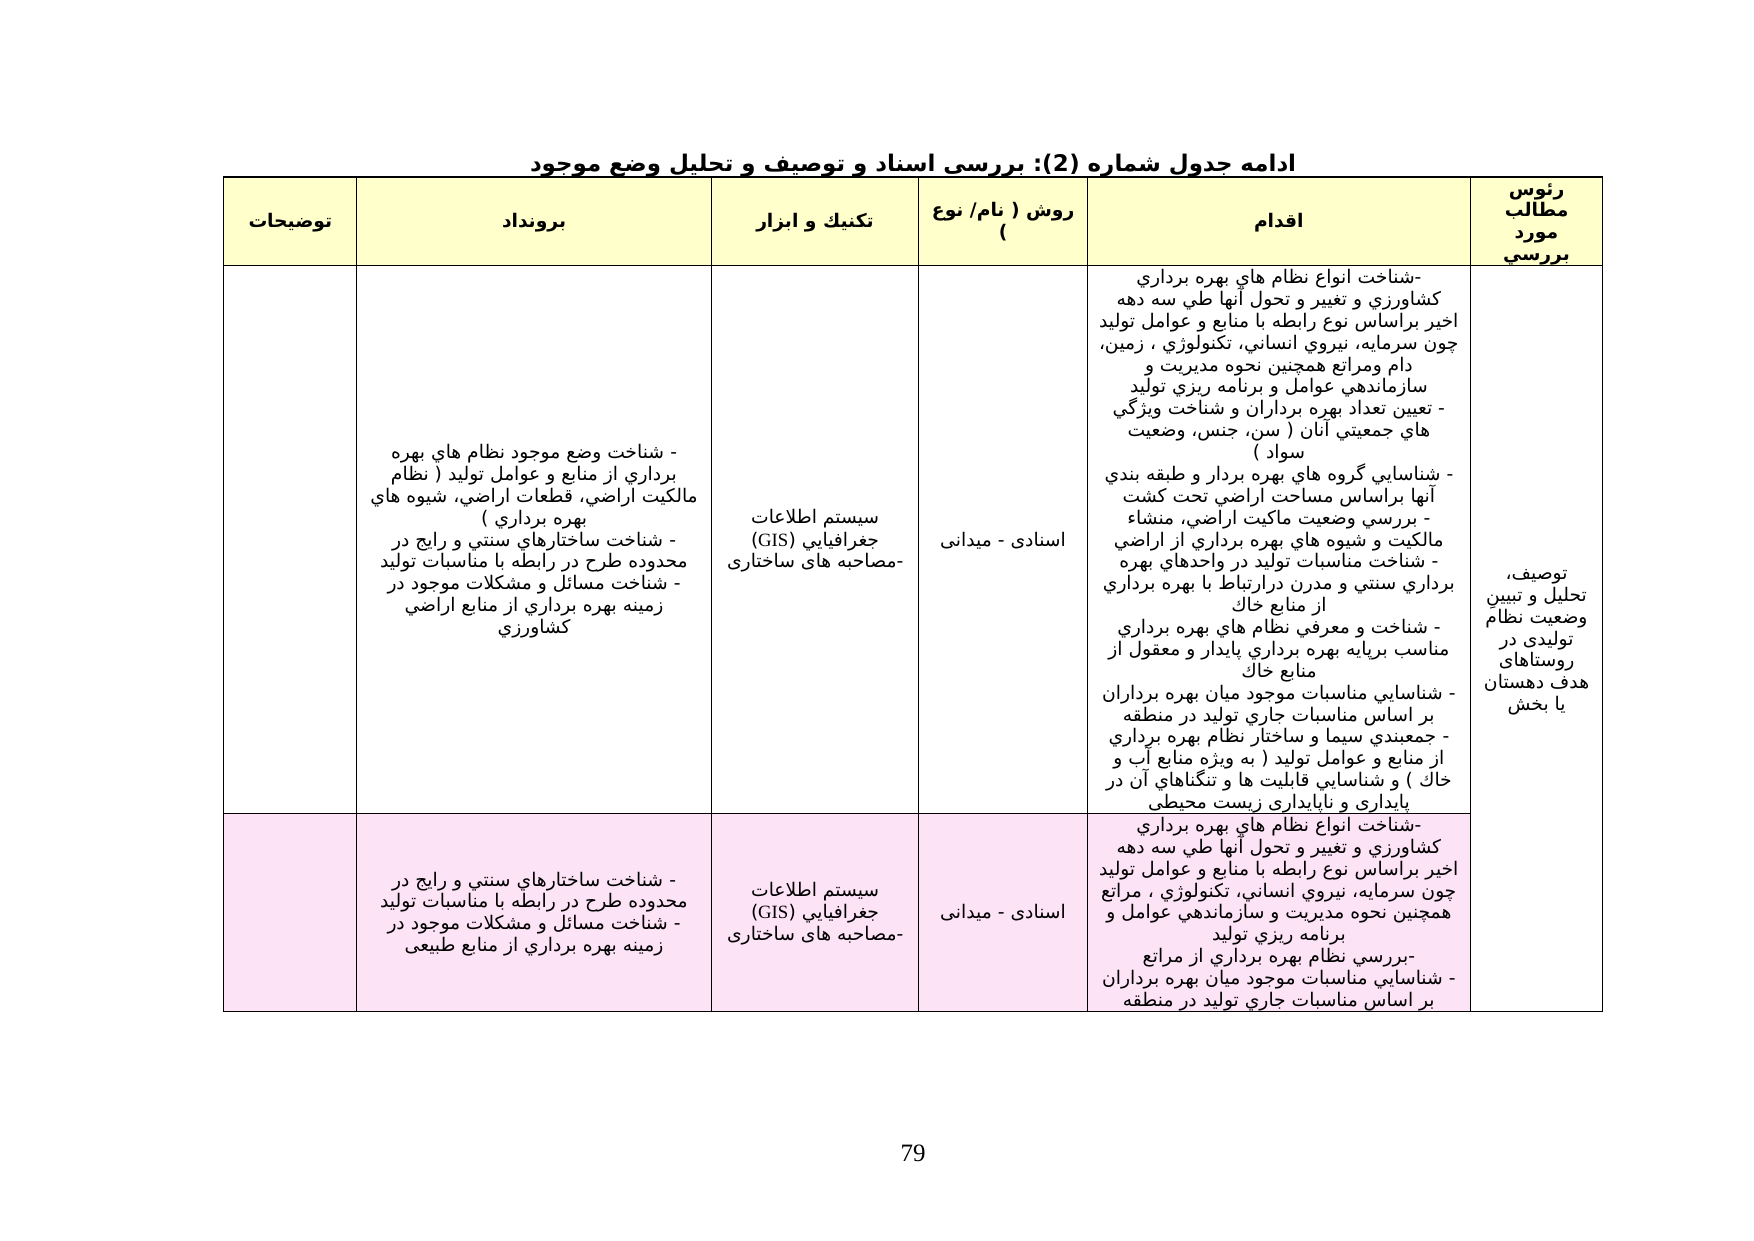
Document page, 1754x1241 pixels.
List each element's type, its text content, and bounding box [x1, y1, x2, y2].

table_header برونداد [357, 178, 711, 265]
table_cell سيستم اطلاعات جغرافيايي (GIS) -مصاحبه های ساختاری [712, 266, 918, 813]
table_cell -شناخت انواع نظام هاي بهره برداري كشاورزي و تغيير و تحول آنها طي سه دهه اخير براساس نوع رابطه با منابع و عوامل توليد چون سرمايه، نيروي انساني، تكنولوژي ، زمين، دام ومراتع همچنين نحوه مديريت و سازماندهي عوامل و برنامه ريزي توليد - تعيين تعداد بهره برداران و شناخت ويژگي هاي جمعيتي آنان ( سن، جنس، وضعيت سواد ) - شناسايي گروه هاي بهره بردار و طبقه بندي آنها براساس مساحت اراضي تحت كشت - بررسي وضعيت ماكيت اراضي، منشاء مالكيت و شيوه هاي بهره برداري از اراضي - شناخت مناسبات توليد در واحدهاي بهره برداري سنتي و مدرن درارتباط با بهره برداري از منابع خاك - شناخت و معرفي نظام هاي بهره برداري مناسب برپايه بهره برداري پايدار و معقول از منابع خاك - شناسايي مناسبات موجود ميان بهره برداران بر اساس مناسبات جاري توليد در منطقه - جمعبندي سيما و ساختار نظام بهره برداري از منابع و عوامل توليد ( به ويژه منابع آب و خاك ) و شناسايي قابليت ها و تنگناهاي آن در پایداری و ناپایداری زیست محیطی [1088, 266, 1470, 813]
table_cell [224, 814, 356, 1011]
table_header توضيحات [224, 178, 356, 265]
table_cell - شناخت ساختارهاي سنتي و رايج در محدوده طرح در رابطه با مناسبات توليد - شناخت مسائل و مشكلات موجود در زمينه بهره برداري از منابع طبیعی [357, 814, 711, 1011]
table_cell اسنادی - میدانی [919, 814, 1087, 1011]
table_cell اسنادی - میدانی [919, 266, 1087, 813]
table_cell - شناخت وضع موجود نظام هاي بهره برداري از منابع و عوامل توليد ( نظام مالكيت اراضي، قطعات اراضي، شيوه هاي بهره برداري ) - شناخت ساختارهاي سنتي و رايج در محدوده طرح در رابطه با مناسبات توليد - شناخت مسائل و مشكلات موجود در زمينه بهره برداري از منابع اراضي كشاورزي [357, 266, 711, 813]
table_header اقدام [1088, 178, 1470, 265]
table_cell -شناخت انواع نظام هاي بهره برداري كشاورزي و تغيير و تحول آنها طي سه دهه اخير براساس نوع رابطه با منابع و عوامل توليد چون سرمايه، نيروي انساني، تكنولوژي ، مراتع همچنين نحوه مديريت و سازماندهي عوامل و برنامه ريزي توليد -بررسي نظام بهره برداري از مراتع - شناسايي مناسبات موجود ميان بهره برداران بر اساس مناسبات جاري توليد در منطقه [1088, 814, 1470, 1011]
table_header رئوس مطالب مورد بررسي [1471, 178, 1602, 265]
table_header تكنيك و ابزار [712, 178, 918, 265]
table_cell سيستم اطلاعات جغرافيايي (GIS) -مصاحبه های ساختاری [712, 814, 918, 1011]
table_cell [224, 266, 356, 813]
text ادامه جدول شماره (2): بررسی اسناد و توصیف و تحلیل وضع موجود [147, 150, 1679, 176]
table_header روش ( نام/ نوع ) [919, 178, 1087, 265]
table_cell توصیف، تحلیل و تبیینِ وضعیت نظام تولیدی در روستاهای هدف دهستان یا بخش [1471, 266, 1602, 1011]
